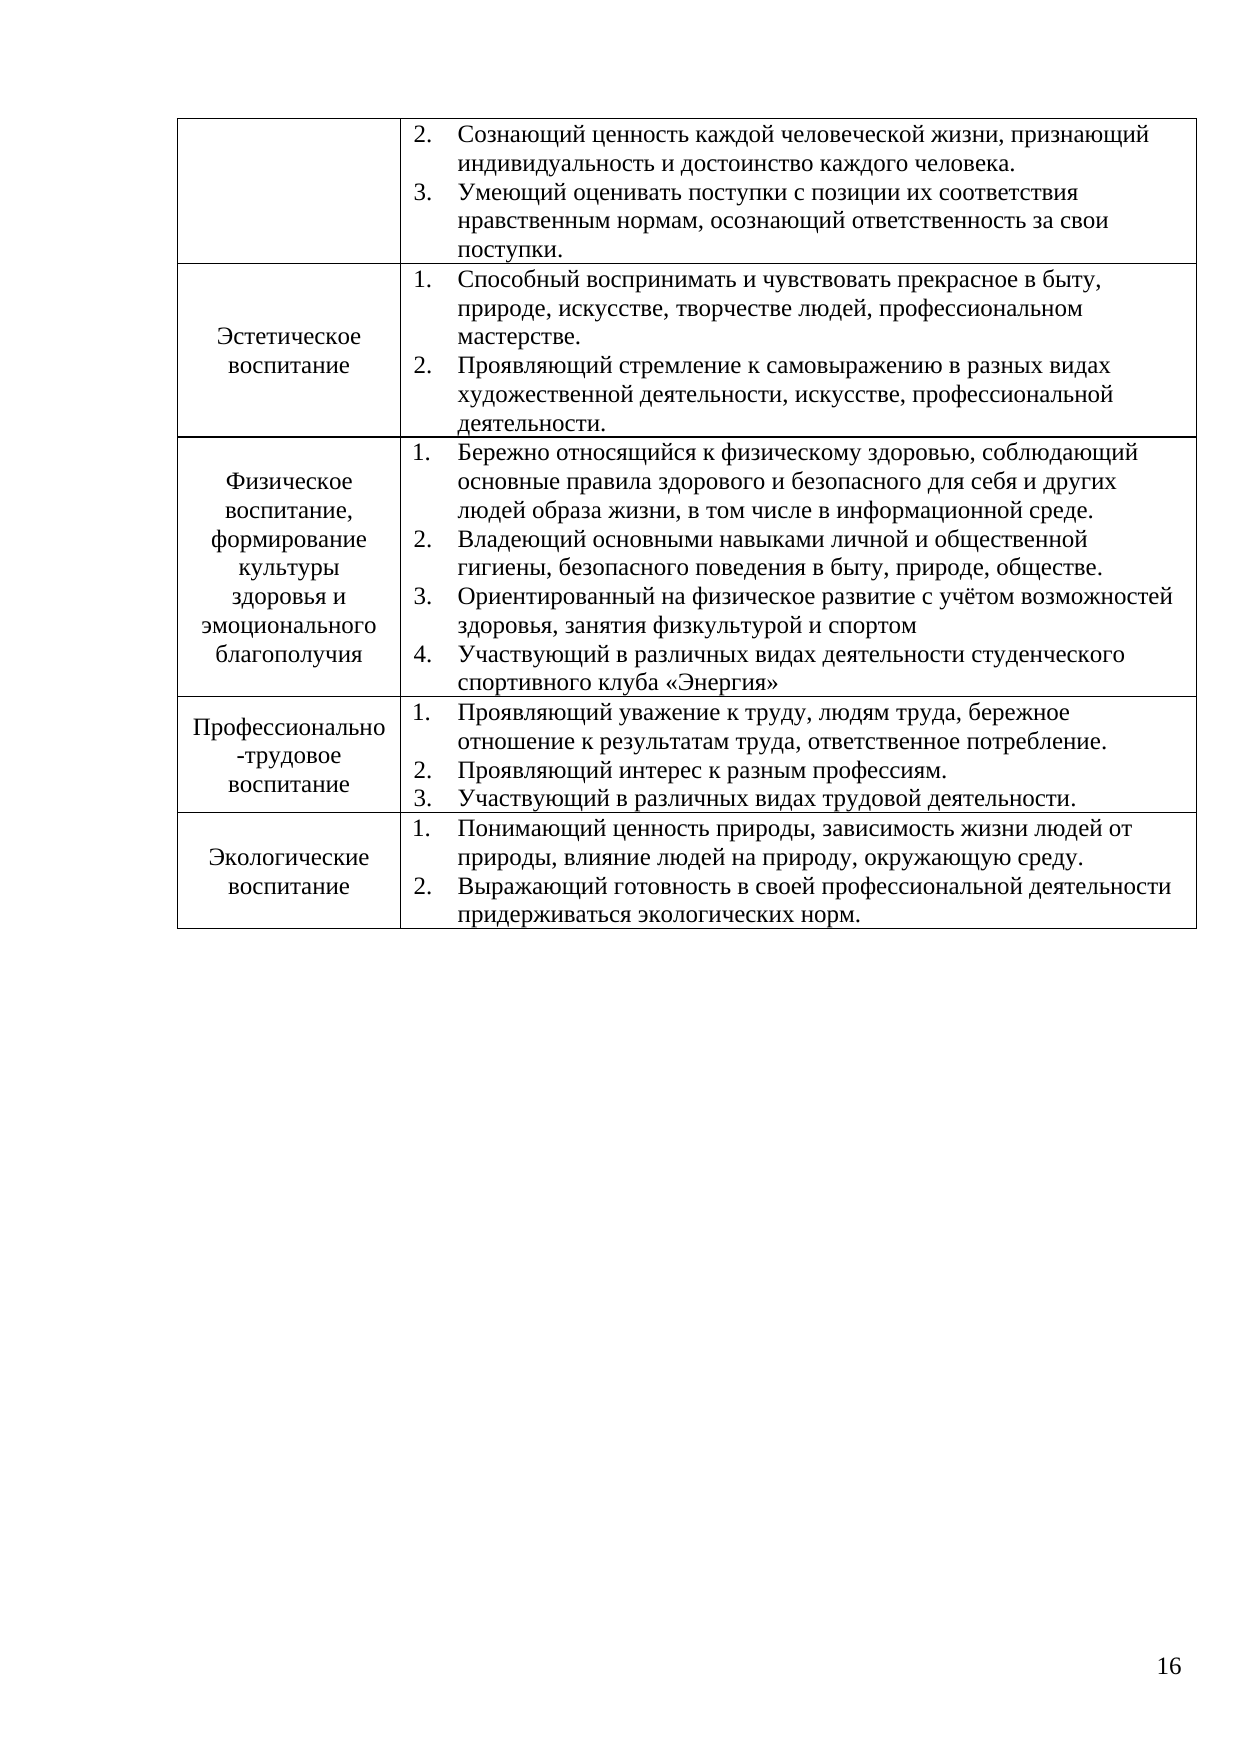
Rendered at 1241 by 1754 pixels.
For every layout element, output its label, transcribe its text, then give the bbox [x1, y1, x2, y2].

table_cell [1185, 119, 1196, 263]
table_cell Физическое воспитание, формирование культуры здоровья и эмоционального благополучия [178, 438, 400, 696]
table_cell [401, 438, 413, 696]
table_cell Экологические воспитание [178, 813, 400, 928]
table_cell Эстетическое воспитание [178, 264, 400, 436]
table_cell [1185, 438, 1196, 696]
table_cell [178, 119, 400, 263]
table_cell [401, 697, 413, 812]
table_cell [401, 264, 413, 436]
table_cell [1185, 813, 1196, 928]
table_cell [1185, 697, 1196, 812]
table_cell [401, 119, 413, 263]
table_cell Профессионально-трудовое воспитание [178, 697, 400, 812]
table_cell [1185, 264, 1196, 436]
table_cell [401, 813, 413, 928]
